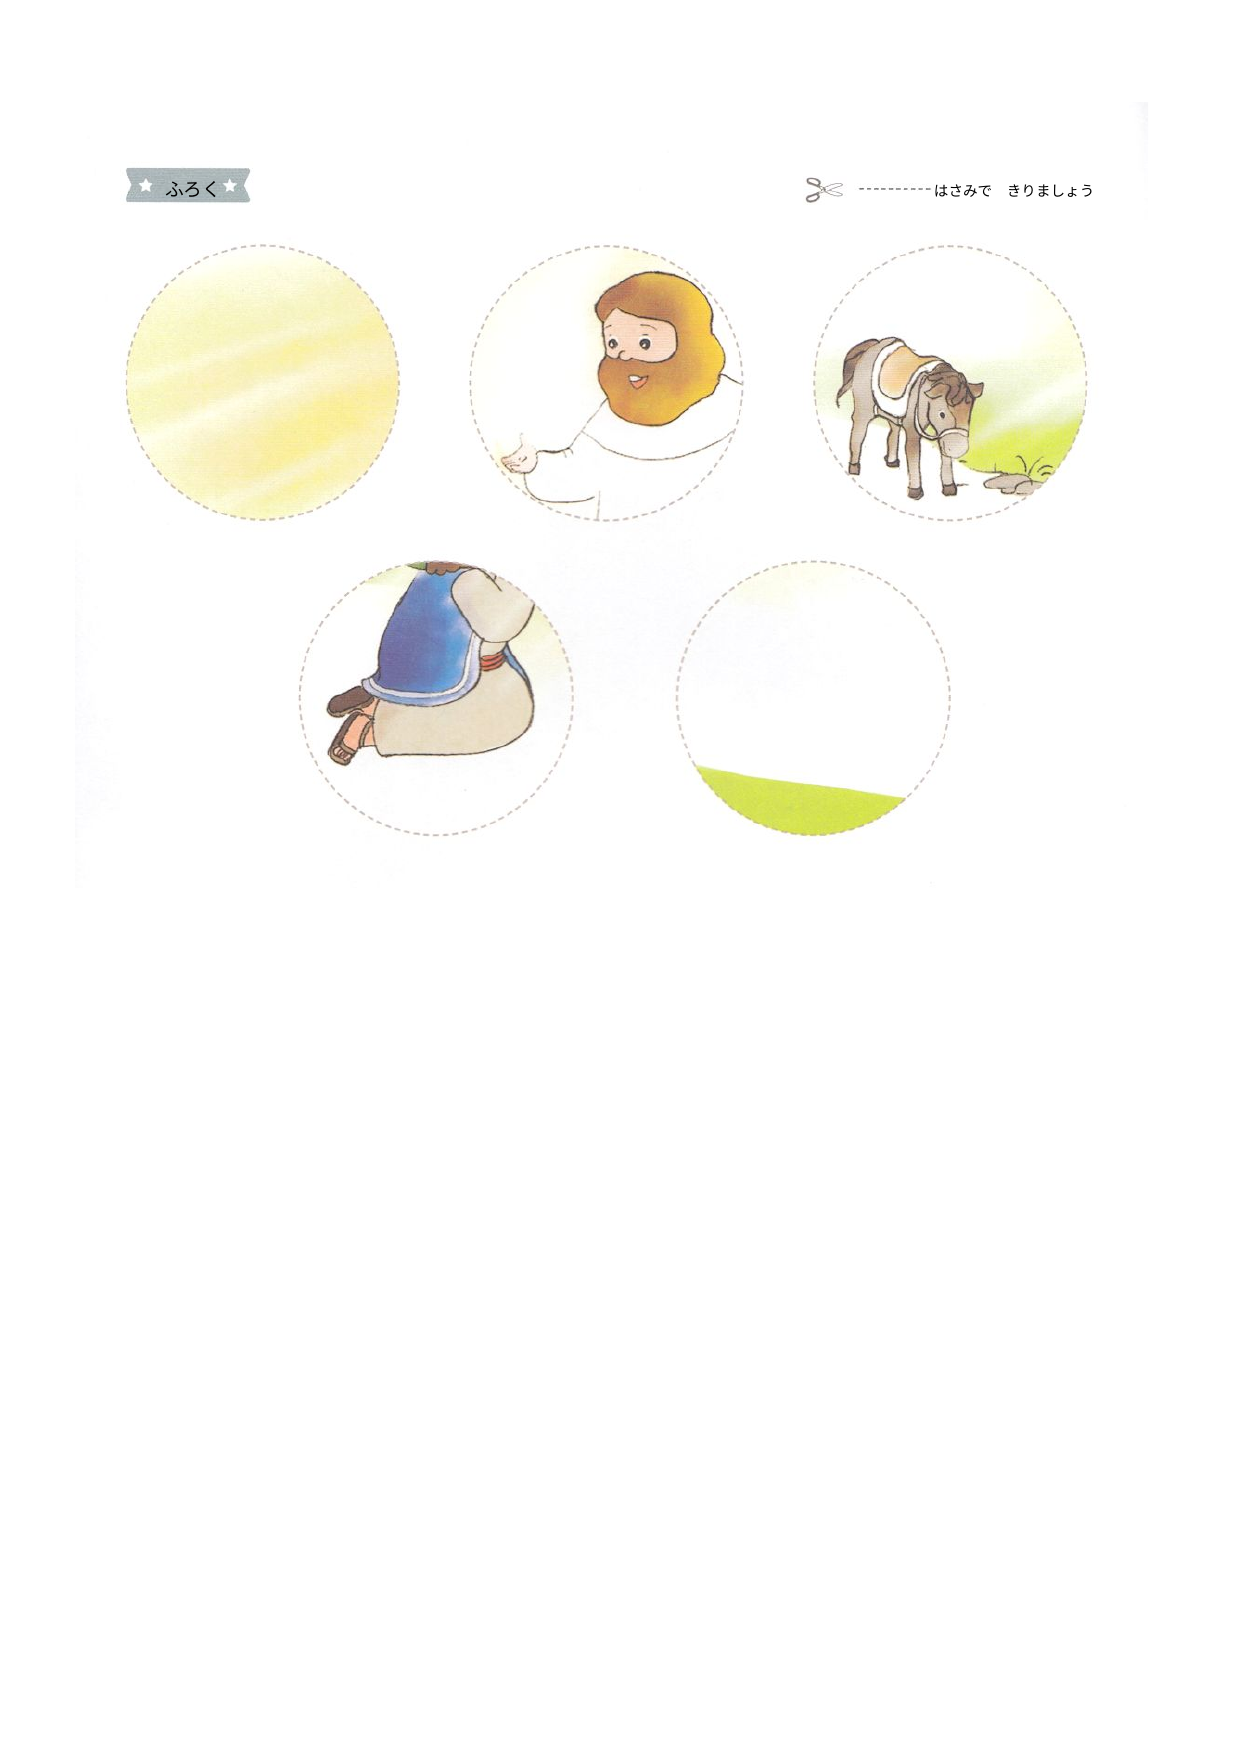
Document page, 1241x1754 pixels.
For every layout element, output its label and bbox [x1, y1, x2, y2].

picture [75, 102, 1149, 888]
